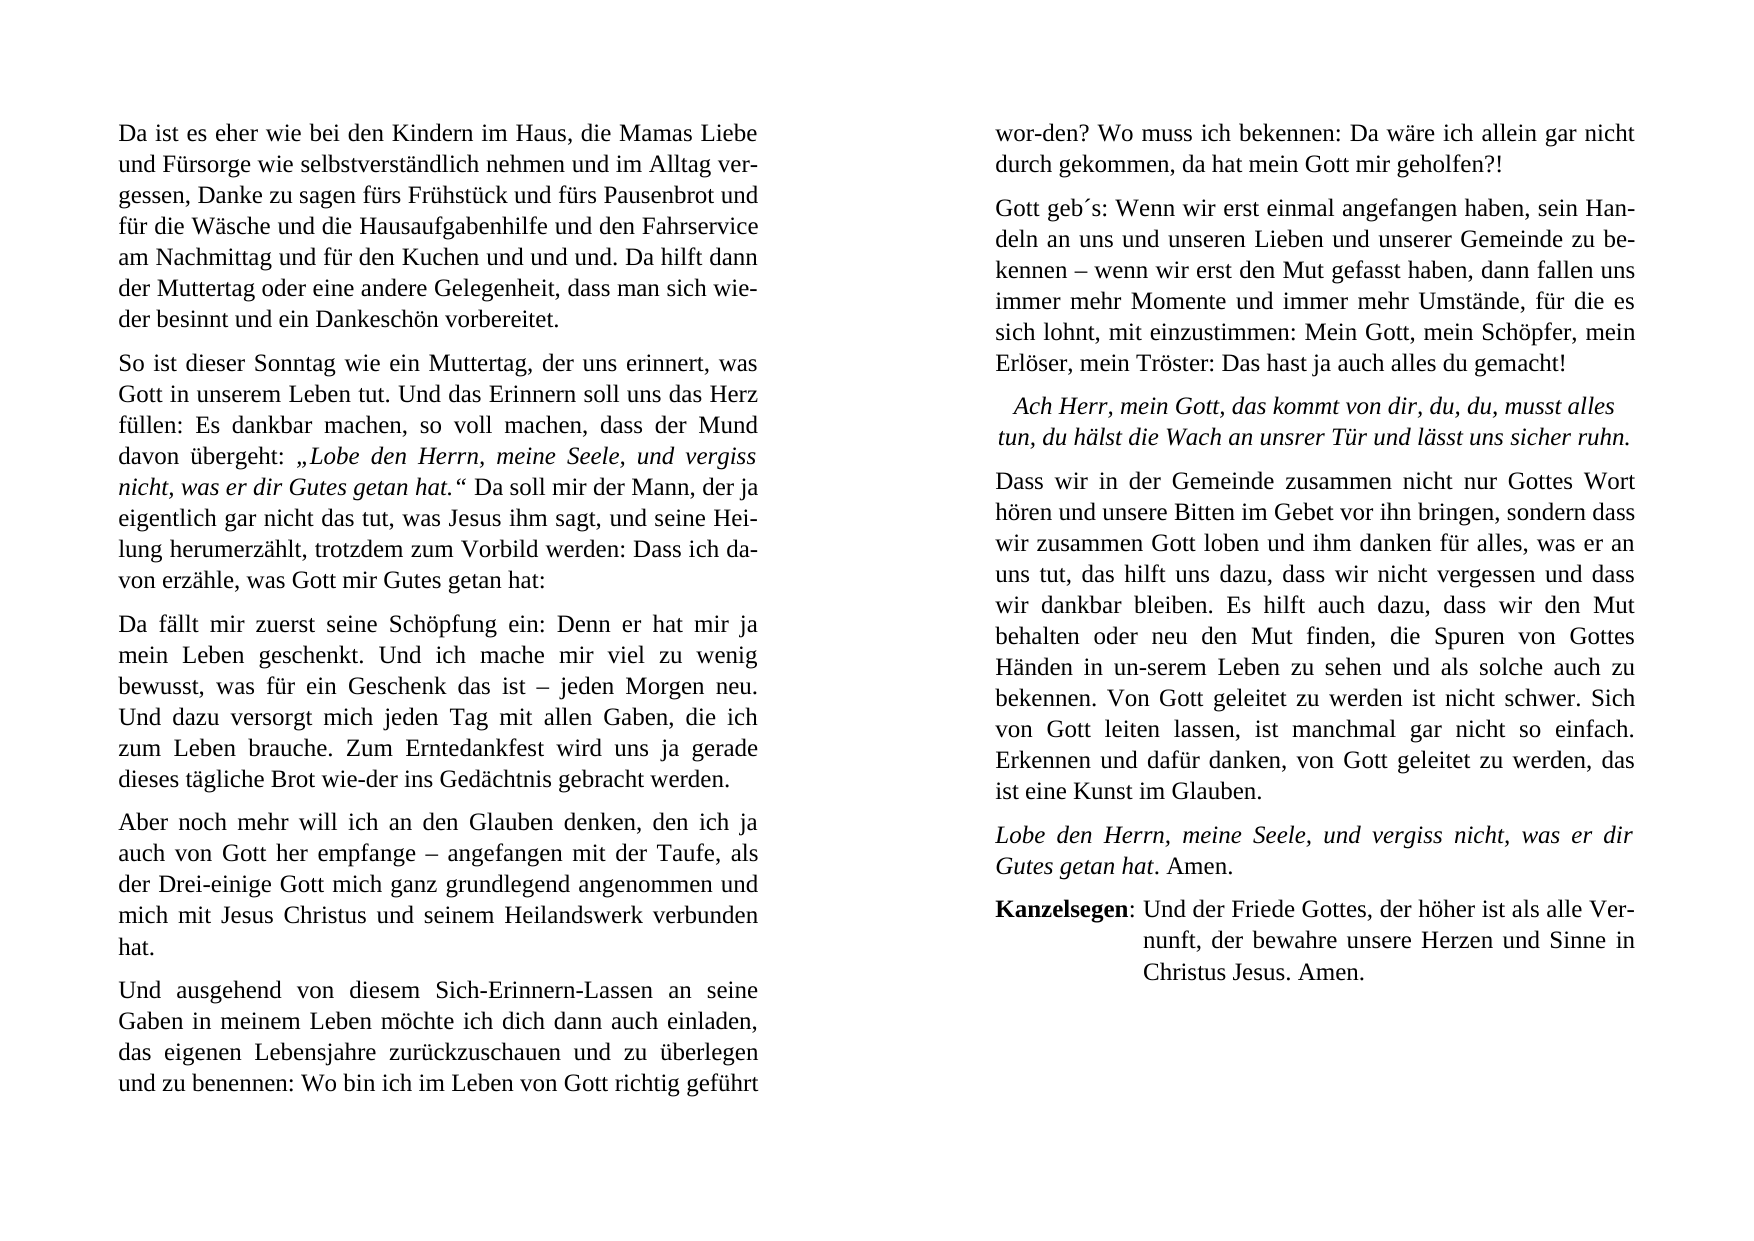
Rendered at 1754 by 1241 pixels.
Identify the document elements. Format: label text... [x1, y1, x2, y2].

text Und ausgehend von diesem Sich-Erinnern-Lassen an seine Gaben in meinem Leben möchte ich dich dann auch einladen, das eigenen Lebensjahre zurückzuschauen und zu überlegen und zu benennen: Wo bin ich im Leben von Gott richtig geführt wor-den? Wo muss ich bekennen: Da wäre ich allein gar nicht durch gekommen, da hat mein Gott mir geholfen?! [118, 975, 759, 1097]
text Gott geb´s: Wenn wir erst einmal angefangen haben, sein Han-deln an uns und unseren Lieben und unserer Gemeinde zu be-kennen – wenn wir erst den Mut gefasst haben, dann fallen uns immer mehr Momente und immer mehr Umstände, für die es sich lohnt, mit einzustimmen: Mein Gott, mein Schöpfer, mein Erlöser, mein Tröster: Das hast ja auch alles du gemacht! [995, 193, 1636, 377]
text Aber noch mehr will ich an den Glauben denken, den ich ja auch von Gott her empfange – angefangen mit der Taufe, als der Drei-einige Gott mich ganz grundlegend angenommen und mich mit Jesus Christus und seinem Heilandswerk verbunden hat. [118, 807, 759, 960]
text Dass wir in der Gemeinde zusammen nicht nur Gottes Wort hören und unsere Bitten im Gebet vor ihn bringen, sondern dass wir zusammen Gott loben und ihm danken für alles, was er an uns tut, das hilft uns dazu, dass wir nicht vergessen und dass wir dankbar bleiben. Es hilft auch dazu, dass wir den Mut behalten oder neu den Mut finden, die Spuren von Gottes Händen in un-serem Leben zu sehen und als solche auch zu bekennen. Von Gott geleitet zu werden ist nicht schwer. Sich von Gott leiten lassen, ist manchmal gar nicht so einfach. Erkennen und dafür danken, von Gott geleitet zu werden, das ist eine Kunst im Glauben. [995, 466, 1636, 805]
text Kanzelsegen: Und der Friede Gottes, der höher ist als alle Ver-nunft, der bewahre unsere Herzen und Sinne in Christus Jesus. Amen. [995, 894, 1636, 985]
text Ach Herr, mein Gott, das kommt von dir, du, du, musst alles tun, du hälst die Wach an unsrer Tür und lässt uns sicher ruhn. [995, 391, 1636, 451]
text Da ist es eher wie bei den Kindern im Haus, die Mamas Liebe und Fürsorge wie selbstverständlich nehmen und im Alltag ver-gessen, Danke zu sagen fürs Frühstück und fürs Pausenbrot und für die Wäsche und die Hausaufgabenhilfe und den Fahrservice am Nachmittag und für den Kuchen und und und. Da hilft dann der Muttertag oder eine andere Gelegenheit, dass man sich wie-der besinnt und ein Dankeschön vorbereitet. [118, 118, 759, 333]
text Lobe den Herrn, meine Seele, und vergiss nicht, was er dir Gutes getan hat. Amen. [995, 820, 1636, 880]
text So ist dieser Sonntag wie ein Muttertag, der uns erinnert, was Gott in unserem Leben tut. Und das Erinnern soll uns das Herz füllen: Es dankbar machen, so voll machen, dass der Mund davon übergeht: „Lobe den Herrn, meine Seele, und vergiss nicht, was er dir Gutes getan hat.“ Da soll mir der Mann, der ja eigentlich gar nicht das tut, was Jesus ihm sagt, und seine Hei-lung herumerzählt, trotzdem zum Vorbild werden: Dass ich da-von erzähle, was Gott mir Gutes getan hat: [118, 348, 759, 594]
text Da fällt mir zuerst seine Schöpfung ein: Denn er hat mir ja mein Leben geschenkt. Und ich mache mir viel zu wenig bewusst, was für ein Geschenk das ist – jeden Morgen neu. Und dazu versorgt mich jeden Tag mit allen Gaben, die ich zum Leben brauche. Zum Erntedankfest wird uns ja gerade dieses tägliche Brot wie-der ins Gedächtnis gebracht werden. [118, 609, 759, 793]
text Und ausgehend von diesem Sich-Erinnern-Lassen an seine Gaben in meinem Leben möchte ich dich dann auch einladen, das eigenen Lebensjahre zurückzuschauen und zu überlegen und zu benennen: Wo bin ich im Leben von Gott richtig geführt wor-den? Wo muss ich bekennen: Da wäre ich allein gar nicht durch gekommen, da hat mein Gott mir geholfen?! [995, 118, 1636, 178]
